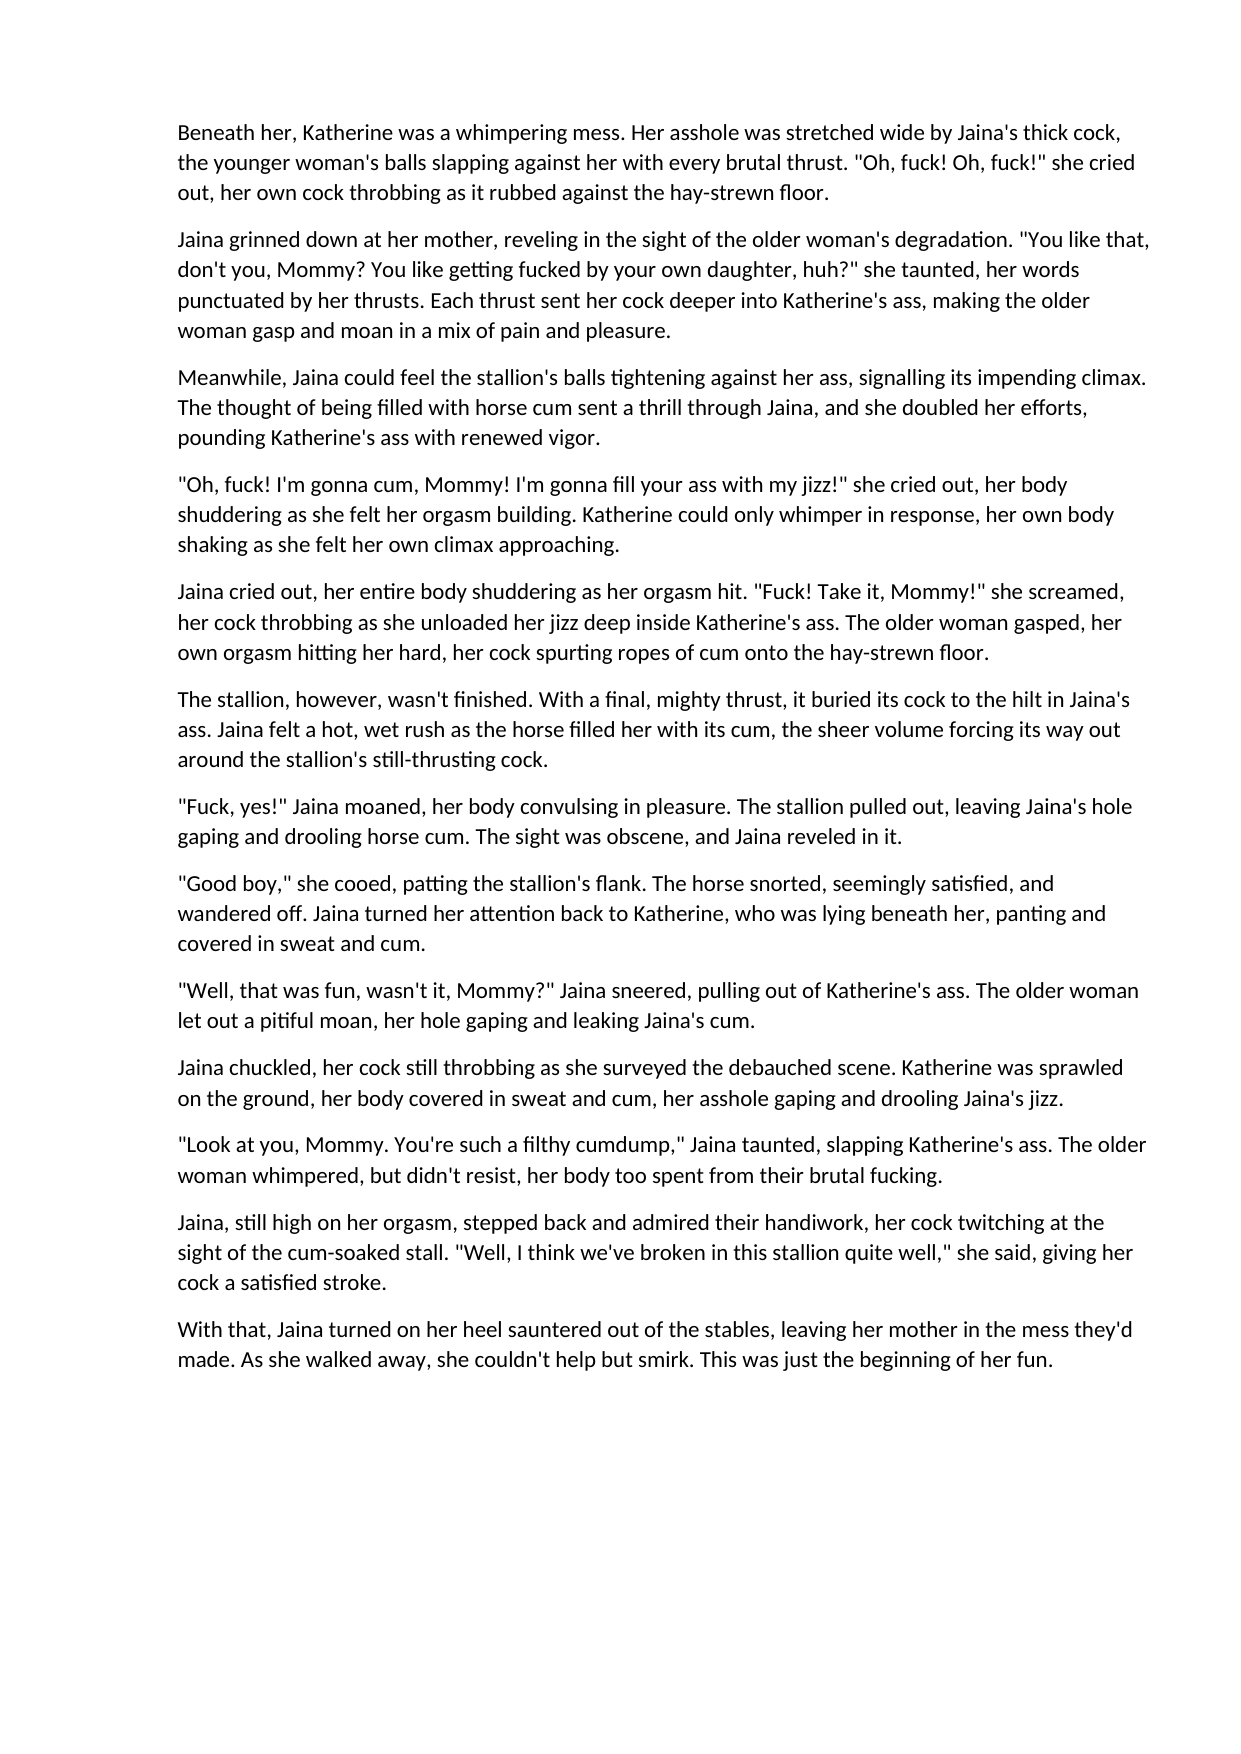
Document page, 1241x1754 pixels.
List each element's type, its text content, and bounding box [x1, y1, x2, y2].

text With that, Jaina turned on her heel sauntered out of the stables, leaving her mother in the mess they'd made. As she walked away, she couldn't help but smirk. This was just the beginning of her fun. [177, 1315, 1152, 1373]
text "Well, that was fun, wasn't it, Mommy?" Jaina sneered, pulling out of Katherine's ass. The older woman let out a pitiful moan, her hole gaping and leaking Jaina's cum. [177, 976, 1152, 1035]
text Meanwhile, Jaina could feel the stallion's balls tightening against her ass, signalling its impending climax. The thought of being filled with horse cum sent a thrill through Jaina, and she doubled her efforts, pounding Katherine's ass with renewed vigor. [177, 363, 1152, 451]
text Jaina chuckled, her cock still throbbing as she surveyed the debauched scene. Katherine was sprawled on the ground, her body covered in sweat and cum, her asshole gaping and drooling Jaina's jizz. [177, 1053, 1152, 1112]
text Jaina, still high on her orgasm, stepped back and admired their handiwork, her cock twitching at the sight of the cum-soaked stall. "Well, I think we've broken in this stallion quite well," she said, giving her cock a satisfied stroke. [177, 1208, 1152, 1296]
text Jaina cried out, her entire body shuddering as her orgasm hit. "Fuck! Take it, Mommy!" she screamed, her cock throbbing as she unloaded her jizz deep inside Katherine's ass. The older woman gasped, her own orgasm hitting her hard, her cock spurting ropes of cum onto the hay-strewn floor. [177, 577, 1152, 666]
text "Good boy," she cooed, patting the stallion's flank. The horse snorted, seemingly satisfied, and wandered off. Jaina turned her attention back to Katherine, who was lying beneath her, panting and covered in sweat and cum. [177, 869, 1152, 958]
text Jaina grinned down at her mother, reveling in the sight of the older woman's degradation. "You like that, don't you, Mommy? You like getting fucked by your own daughter, huh?" she taunted, her words punctuated by her thrusts. Each thrust sent her cock deeper into Katherine's ass, making the older woman gasp and moan in a mix of pain and pleasure. [177, 225, 1152, 344]
text "Fuck, yes!" Jaina moaned, her body convulsing in pleasure. The stallion pulled out, leaving Jaina's hole gaping and drooling horse cum. The sight was obscene, and Jaina reveled in it. [177, 792, 1152, 850]
text "Look at you, Mommy. You're such a filthy cumdump," Jaina taunted, slapping Katherine's ass. The older woman whimpered, but didn't resist, her body too spent from their brutal fucking. [177, 1131, 1152, 1189]
text Beneath her, Katherine was a whimpering mess. Her asshole was stretched wide by Jaina's thick cock, the younger woman's balls slapping against her with every brutal thrust. "Oh, fuck! Oh, fuck!" she cried out, her own cock throbbing as it rubbed against the hay-strewn floor. [177, 118, 1152, 207]
text The stallion, however, wasn't finished. With a final, mighty thrust, it buried its cock to the hilt in Jaina's ass. Jaina felt a hot, wet rush as the horse filled her with its cum, the sheer volume forcing its way out around the stallion's still-thrusting cock. [177, 685, 1152, 773]
text "Oh, fuck! I'm gonna cum, Mommy! I'm gonna fill your ass with my jizz!" she cried out, her body shuddering as she felt her orgasm building. Katherine could only whimper in response, her own body shaking as she felt her own climax approaching. [177, 470, 1152, 559]
